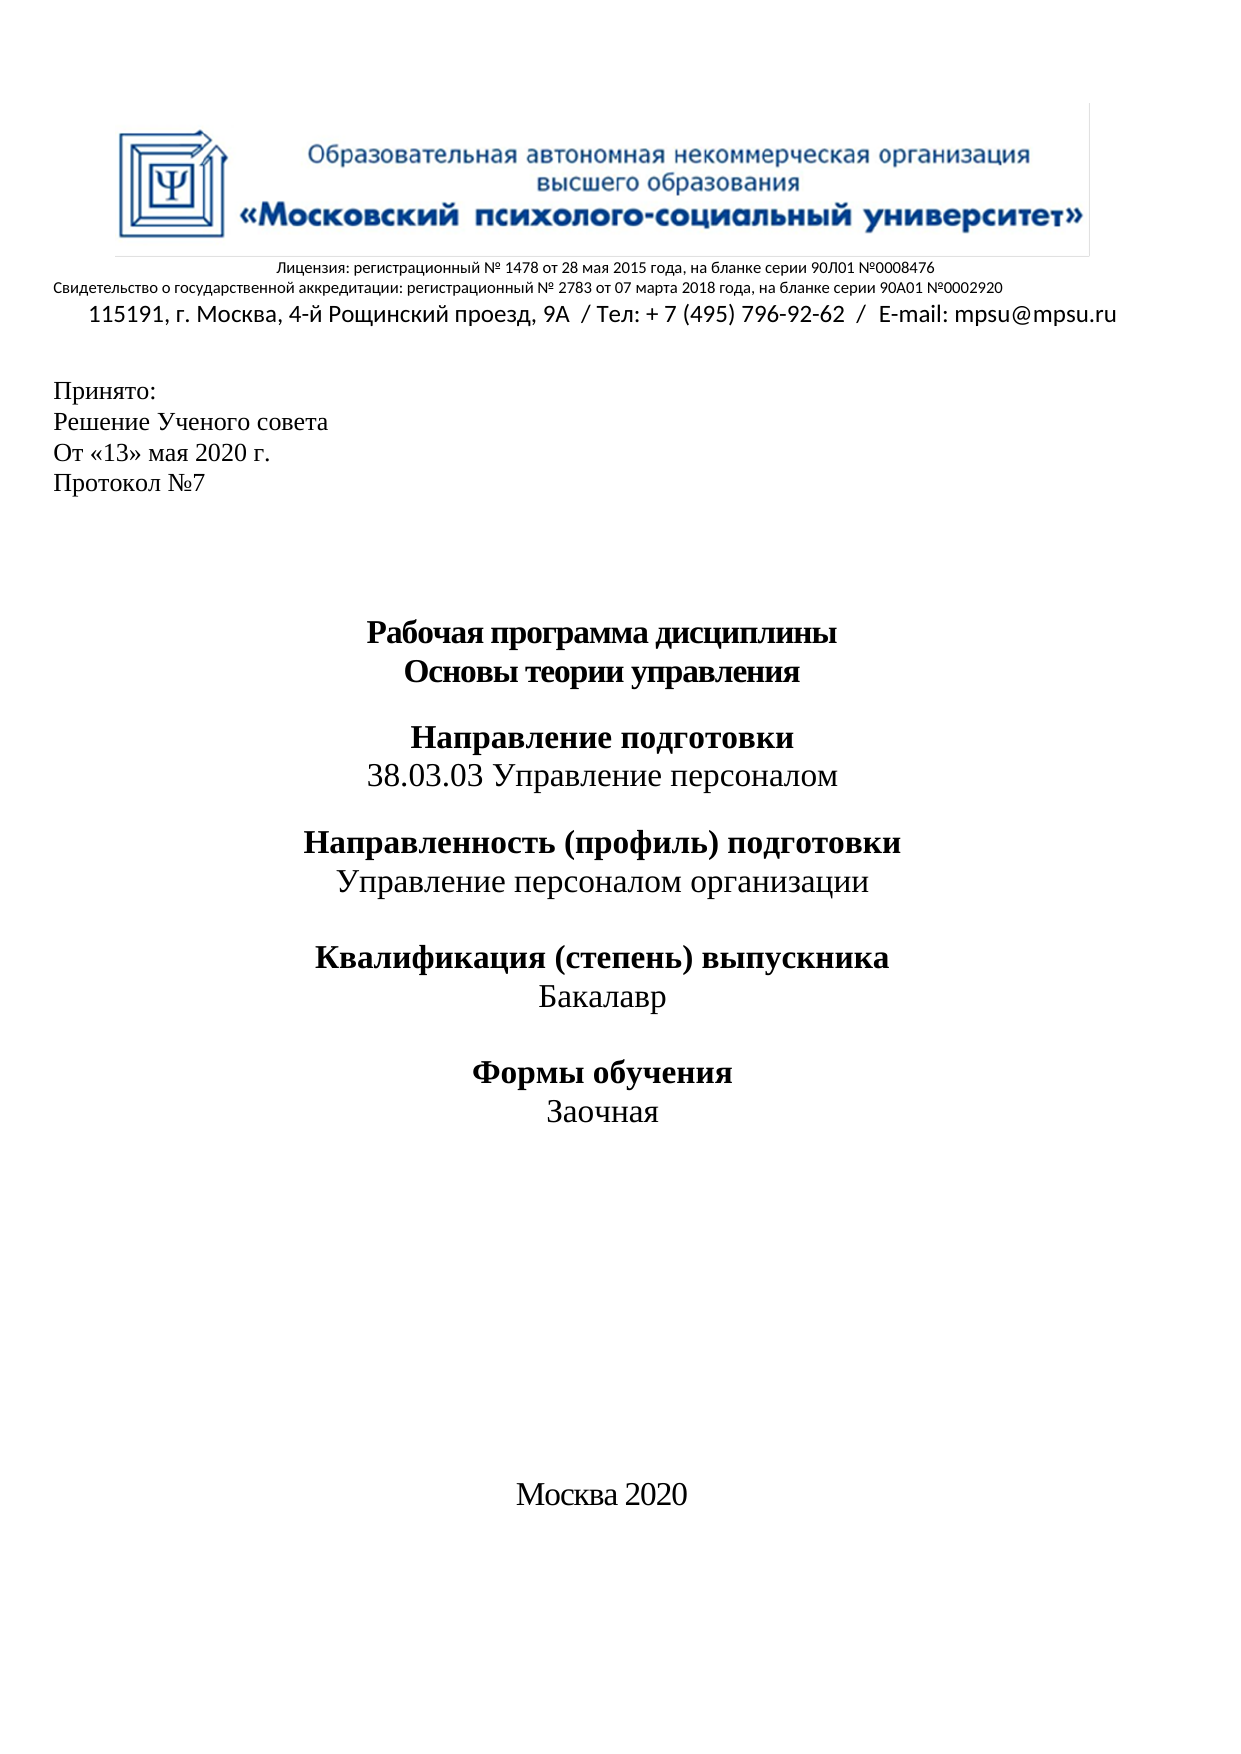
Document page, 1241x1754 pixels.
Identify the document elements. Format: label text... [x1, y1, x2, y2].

text Бакалавр [38, 976, 1152, 1014]
text Рабочая программа дисциплины [38, 612, 1152, 651]
text 38.03.03 Управление персоналом [38, 756, 1152, 794]
text Решение Ученого совета [38, 406, 1152, 436]
picture [115, 103, 1090, 257]
text Направление подготовки [38, 717, 1152, 756]
text Основы теории управления [38, 651, 1152, 689]
text Управление персоналом организации [38, 861, 1152, 899]
text Заочная [38, 1091, 1152, 1129]
text Москва 2020 [38, 1474, 1152, 1513]
text Свидетельство о государственной аккредитации: регистрационный № 2783 от 07 марта 2018 года, на бланке серии 90А01 №0002920 [38, 277, 1158, 298]
text 115191, г. Москва, 4-й Рощинский проезд, 9А / Тел: + 7 (495) 796-92-62 / E-mail: mpsu@mpsu.ru [38, 298, 1152, 329]
text Формы обучения [38, 1053, 1152, 1091]
text Протокол №7 [38, 467, 1152, 497]
text Лицензия: регистрационный № 1478 от 28 мая 2015 года, на бланке серии 90Л01 №0008476 [38, 257, 1158, 277]
text Направленность (профиль) подготовки [38, 823, 1152, 861]
text От «13» мая 2020 г. [38, 437, 1152, 467]
text Квалификация (степень) выпускника [38, 938, 1152, 976]
text Принято: [38, 375, 1152, 405]
